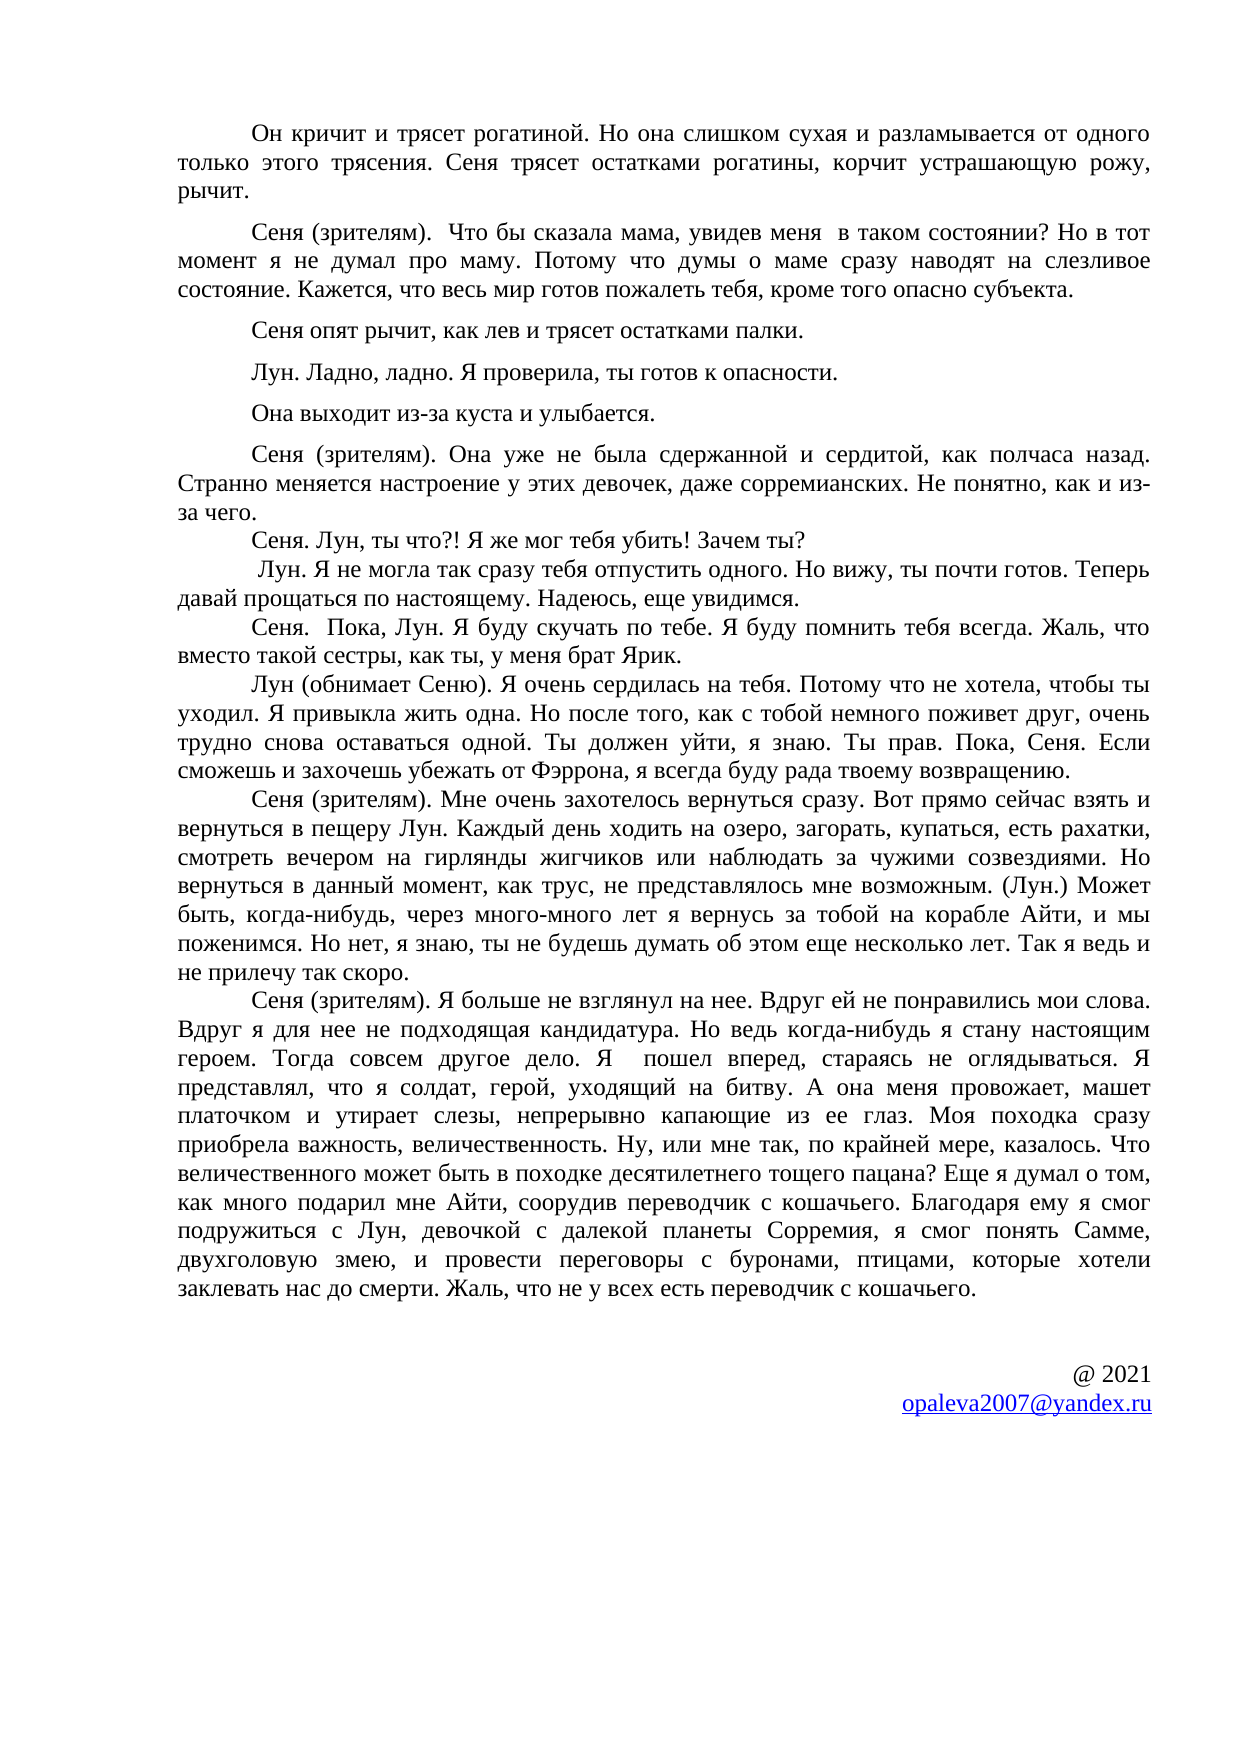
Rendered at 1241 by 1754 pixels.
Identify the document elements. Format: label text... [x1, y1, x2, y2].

text Лун (обнимает Сеню). Я очень сердилась на тебя. Потому что не хотела, чтобы ты уходил. Я привыкла жить одна. Но после того, как с тобой немного поживет друг, очень трудно снова оставаться одной. Ты должен уйти, я знаю. Ты прав. Пока, Сеня. Если сможешь и захочешь убежать от Фэррона, я всегда буду рада твоему возвращению. [177, 669, 1152, 784]
text Лун. Ладно, ладно. Я проверила, ты готов к опасности. [177, 357, 1152, 386]
text Сеня. Лун, ты что?! Я же мог тебя убить! Зачем ты? [177, 526, 1152, 554]
text Лун. Я не могла так сразу тебя отпустить одного. Но вижу, ты почти готов. Теперь давай прощаться по настоящему. Надеюсь, еще увидимся. [177, 554, 1152, 612]
text Сеня (зрителям). Я больше не взглянул на нее. Вдруг ей не понравились мои слова. Вдруг я для нее не подходящая кандидатура. Но ведь когда-нибудь я стану настоящим героем. Тогда совсем другое дело. Я пошел вперед, стараясь не оглядываться. Я представлял, что я солдат, герой, уходящий на битву. А она меня провожает, машет платочком и утирает слезы, непрерывно капающие из ее глаз. Моя походка сразу приобрела важность, величественность. Ну, или мне так, по крайней мере, казалось. Что величественного может быть в походке десятилетнего тощего пацана? Еще я думал о том, как много подарил мне Айти, соорудив переводчик с кошачьего. Благодаря ему я смог подружиться с Лун, девочкой с далекой планеты Сорремия, я смог понять Самме, двухголовую змею, и провести переговоры с буронами, птицами, которые хотели заклевать нас до смерти. Жаль, что не у всех есть переводчик с кошачьего. [177, 986, 1152, 1302]
text @ 2021 [177, 1359, 1152, 1388]
text Сеня (зрителям). Она уже не была сдержанной и сердитой, как полчаса назад. Странно меняется настроение у этих девочек, даже сорремианских. Не понятно, как и из-за чего. [177, 439, 1152, 526]
text Она выходит из-за куста и улыбается. [177, 398, 1152, 427]
text opaleva2007@yandex.ru [177, 1388, 1152, 1417]
text Сеня опят рычит, как лев и трясет остатками палки. [177, 316, 1152, 344]
text Сеня. Пока, Лун. Я буду скучать по тебе. Я буду помнить тебя всегда. Жаль, что вместо такой сестры, как ты, у меня брат Ярик. [177, 612, 1152, 669]
text Сеня (зрителям). Что бы сказала мама, увидев меня в таком состоянии? Но в тот момент я не думал про маму. Потому что думы о маме сразу наводят на слезливое состояние. Кажется, что весь мир готов пожалеть тебя, кроме того опасно субъекта. [177, 217, 1152, 303]
text Сеня (зрителям). Мне очень захотелось вернуться сразу. Вот прямо сейчас взять и вернуться в пещеру Лун. Каждый день ходить на озеро, загорать, купаться, есть рахатки, смотреть вечером на гирлянды жигчиков или наблюдать за чужими созвездиями. Но вернуться в данный момент, как трус, не представлялось мне возможным. (Лун.) Может быть, когда-нибудь, через много-много лет я вернусь за тобой на корабле Айти, и мы поженимся. Но нет, я знаю, ты не будешь думать об этом еще несколько лет. Так я ведь и не прилечу так скоро. [177, 784, 1152, 986]
text Он кричит и трясет рогатиной. Но она слишком сухая и разламывается от одного только этого трясения. Сеня трясет остатками рогатины, корчит устрашающую рожу, рычит. [177, 118, 1152, 204]
